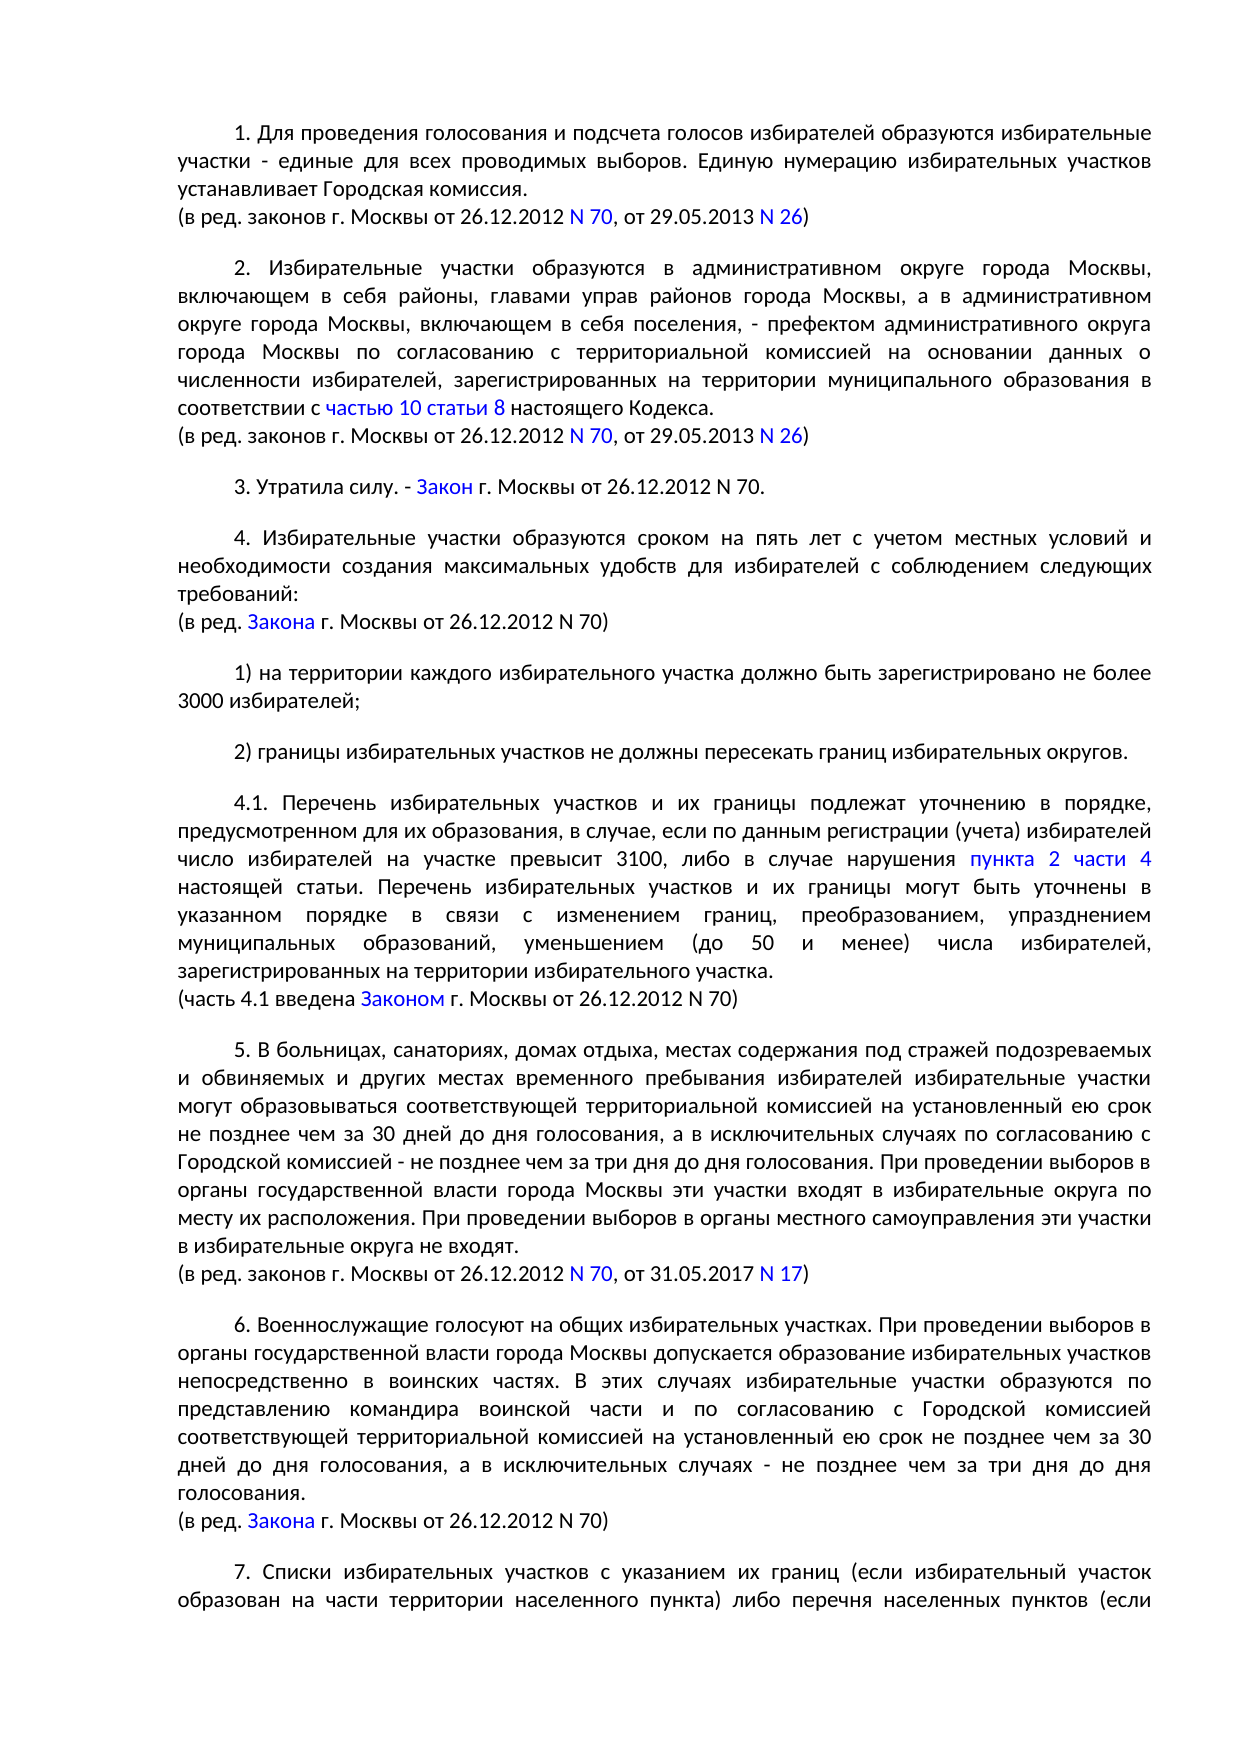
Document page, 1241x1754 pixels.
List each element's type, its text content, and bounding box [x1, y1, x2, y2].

text 2) границы избирательных участков не должны пересекать границ избирательных округов. [177, 737, 1152, 765]
text 4.1. Перечень избирательных участков и их границы подлежат уточнению в порядке, предусмотренном для их образования, в случае, если по данным регистрации (учета) избирателей число избирателей на участке превысит 3100, либо в случае нарушения пункта 2 части 4 настоящей статьи. Перечень избирательных участков и их границы могут быть уточнены в указанном порядке в связи с изменением границ, преобразованием, упразднением муниципальных образований, уменьшением (до 50 и менее) числа избирателей, зарегистрированных на территории избирательного участка. [177, 788, 1152, 984]
text (в ред. Закона г. Москвы от 26.12.2012 N 70) [177, 1506, 1152, 1534]
text 2. Избирательные участки образуются в административном округе города Москвы, включающем в себя районы, главами управ районов города Москвы, а в административном округе города Москвы, включающем в себя поселения, - префектом административного округа города Москвы по согласованию с территориальной комиссией на основании данных о численности избирателей, зарегистрированных на территории муниципального образования в соответствии с частью 10 статьи 8 настоящего Кодекса. [177, 253, 1152, 421]
text 1) на территории каждого избирательного участка должно быть зарегистрировано не более 3000 избирателей; [177, 658, 1152, 714]
text (в ред. законов г. Москвы от 26.12.2012 N 70, от 29.05.2013 N 26) [177, 202, 1152, 230]
text 1. Для проведения голосования и подсчета голосов избирателей образуются избирательные участки - единые для всех проводимых выборов. Единую нумерацию избирательных участков устанавливает Городская комиссия. [177, 118, 1152, 202]
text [177, 1557, 1152, 1613]
text (в ред. законов г. Москвы от 26.12.2012 N 70, от 29.05.2013 N 26) [177, 421, 1152, 449]
text 5. В больницах, санаториях, домах отдыха, местах содержания под стражей подозреваемых и обвиняемых и других местах временного пребывания избирателей избирательные участки могут образовываться соответствующей территориальной комиссией на установленный ею срок не позднее чем за 30 дней до дня голосования, а в исключительных случаях по согласованию с Городской комиссией - не позднее чем за три дня до дня голосования. При проведении выборов в органы государственной власти города Москвы эти участки входят в избирательные округа по месту их расположения. При проведении выборов в органы местного самоуправления эти участки в избирательные округа не входят. [177, 1035, 1152, 1259]
text (в ред. законов г. Москвы от 26.12.2012 N 70, от 31.05.2017 N 17) [177, 1259, 1152, 1287]
text (часть 4.1 введена Законом г. Москвы от 26.12.2012 N 70) [177, 984, 1152, 1012]
text 3. Утратила силу. - Закон г. Москвы от 26.12.2012 N 70. [177, 472, 1152, 500]
text 4. Избирательные участки образуются сроком на пять лет с учетом местных условий и необходимости создания максимальных удобств для избирателей с соблюдением следующих требований: [177, 523, 1152, 607]
text (в ред. Закона г. Москвы от 26.12.2012 N 70) [177, 607, 1152, 635]
text 6. Военнослужащие голосуют на общих избирательных участках. При проведении выборов в органы государственной власти города Москвы допускается образование избирательных участков непосредственно в воинских частях. В этих случаях избирательные участки образуются по представлению командира воинской части и по согласованию с Городской комиссией соответствующей территориальной комиссией на установленный ею срок не позднее чем за 30 дней до дня голосования, а в исключительных случаях - не позднее чем за три дня до дня голосования. [177, 1310, 1152, 1506]
